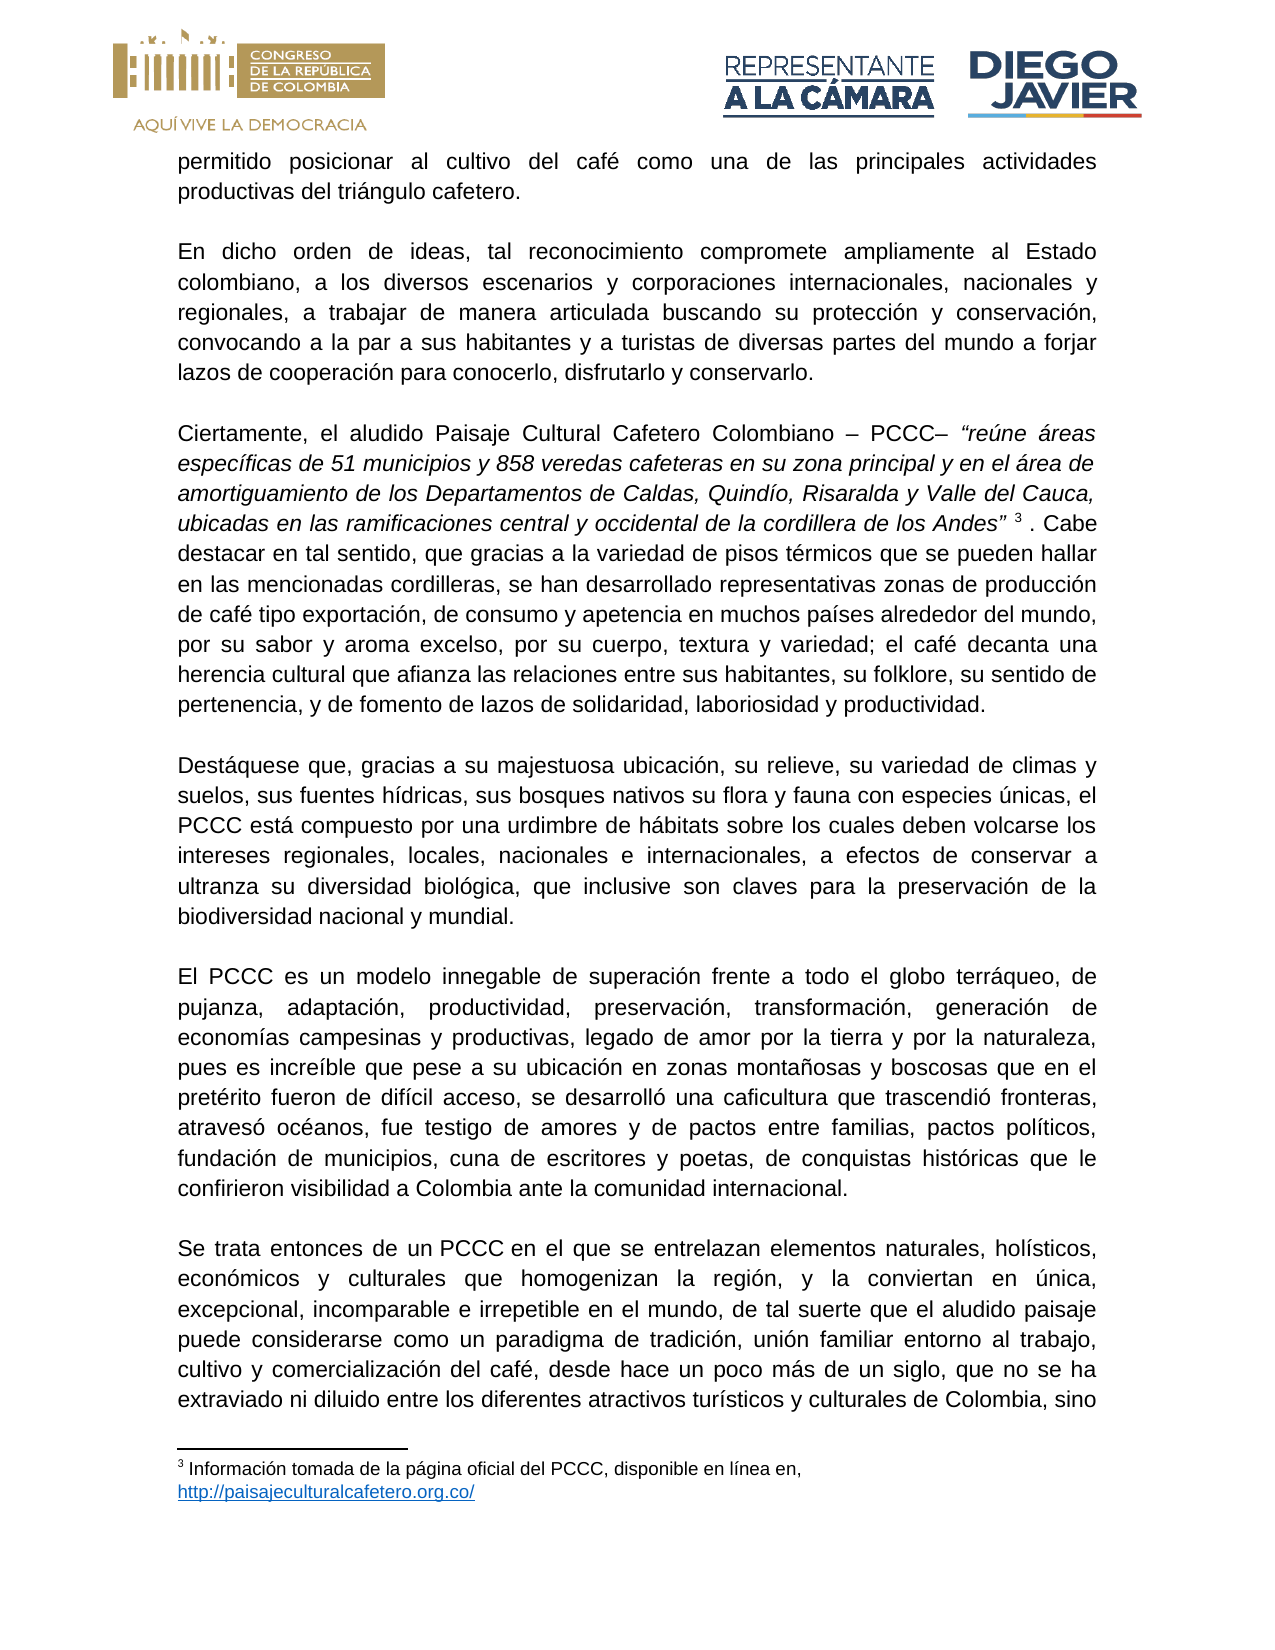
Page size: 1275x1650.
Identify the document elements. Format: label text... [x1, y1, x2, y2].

text El PCCC es un modelo innegable de superación frente a todo el globo terráqueo, de pujanza, adaptación, productividad, preservación, transformación, generación de economías campesinas y productivas, legado de amor por la tierra y por la naturaleza, pues es increíble que pese a su ubicación en zonas montañosas y boscosas que en el pretérito fueron de difícil acceso, se desarrolló una caficultura que trascendió fronteras, atravesó océanos, fue testigo de amores y de pactos entre familias, pactos políticos, fundación de municipios, cuna de escritores y poetas, de conquistas históricas que le confirieron visibilidad a Colombia ante la comunidad internacional. [177, 963, 1098, 1201]
picture [700, 22, 1161, 148]
text Ciertamente, el aludido Paisaje Cultural Cafetero Colombiano – PCCC– “reúne áreas específicas de 51 municipios y 858 veredas cafeteras en su zona principal y en el área de amortiguamiento de los Departamentos de Caldas, Quindío, Risaralda y Valle del Cauca, ubicadas en las ramificaciones central y occidental de la cordillera de los Andes” . Cabe destacar en tal sentido, que gracias a la variedad de pisos térmicos que se pueden hallar en las mencionadas cordilleras, se han desarrollado representativas zonas de producción de café tipo exportación, de consumo y apetencia en muchos países alrededor del mundo, por su sabor y aroma excelso, por su cuerpo, textura y variedad; el café decanta una herencia cultural que afianza las relaciones entre sus habitantes, su folklore, su sentido de pertenencia, y de fomento de lazos de solidaridad, laboriosidad y productividad. [177, 419, 1098, 718]
text Destáquese que, gracias a su majestuosa ubicación, su relieve, su variedad de climas y suelos, sus fuentes hídricas, sus bosques nativos su flora y fauna con especies únicas, el PCCC está compuesto por una urdimbre de hábitats sobre los cuales deben volcarse los intereses regionales, locales, nacionales e internacionales, a efectos de conservar a ultranza su diversidad biológica, que inclusive son claves para la preservación de la biodiversidad nacional y mundial. [177, 752, 1098, 929]
picture [111, 27, 385, 135]
text En dicho orden de ideas, tal reconocimiento compromete ampliamente al Estado colombiano, a los diversos escenarios y corporaciones internacionales, nacionales y regionales, a trabajar de manera articulada buscando su protección y conservación, convocando a la par a sus habitantes y a turistas de diversas partes del mundo a forjar lazos de cooperación para conocerlo, disfrutarlo y conservarlo. [177, 238, 1098, 385]
